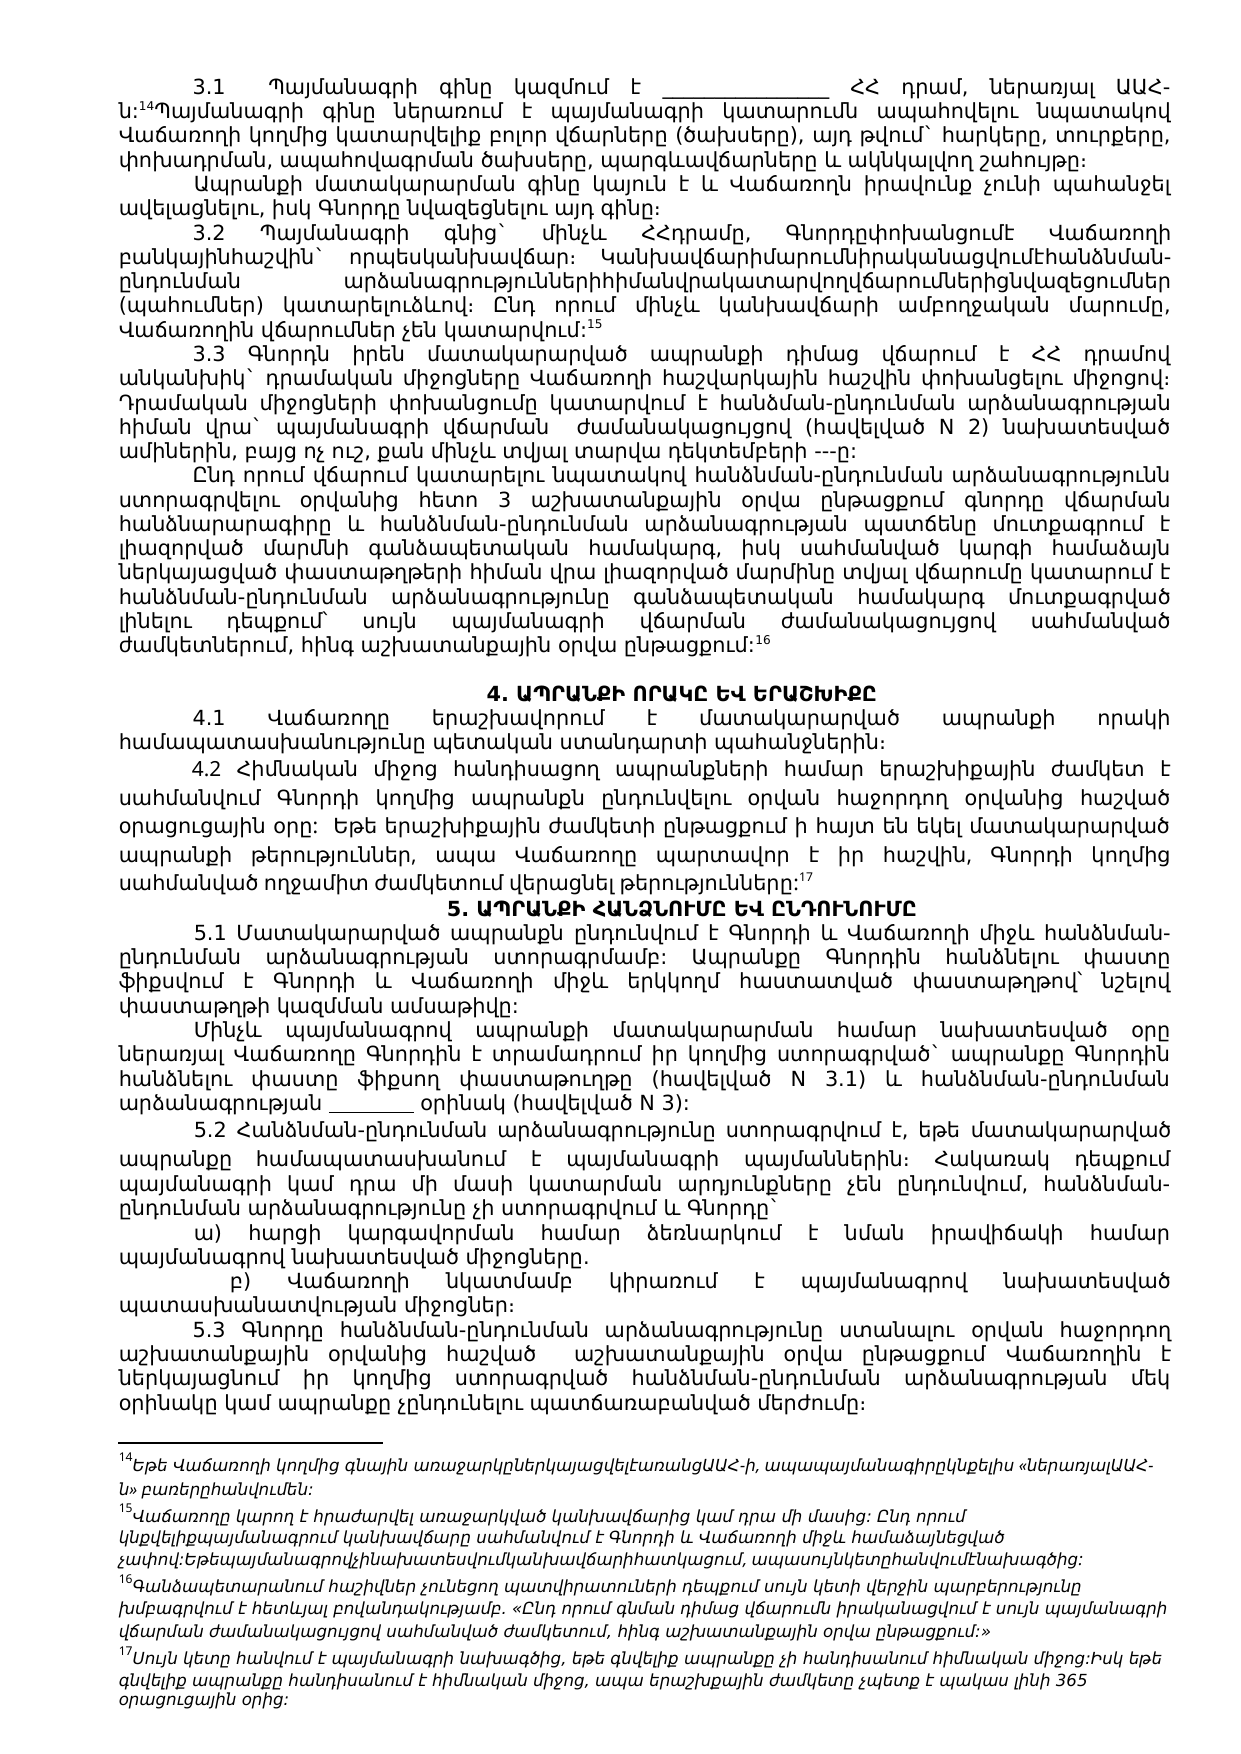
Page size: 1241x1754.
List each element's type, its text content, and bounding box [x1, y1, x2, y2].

text 4.2 Հիմնական միջոց հանդիսացող ապրանքների համար երաշխիքային ժամկետ է սահմանվում Գնորդի կողմից ապրանքն ընդունվելու օրվան հաջորդող օրվանից հաշված օրացուցային օրը: Եթե երաշխիքային ժամկետի ընթացքում ի հայտ են եկել մատակարարված ապրանքի թերություններ, ապա Վաճառողը պարտավոր է իր հաշվին, Գնորդի կողմից սահմանված ողջամիտ ժամկետում վերացնել թերությունները: [118, 754, 1171, 897]
text 4.1 Վաճառողը երաշխավորում է մատակարարված ապրանքի որակի համապատասխանությունը պետական ստանդարտի պահանջներին։ [118, 706, 1171, 754]
text բ) Վաճառողի նկատմամբ կիրառում է պայմանագրով նախատեսված պատասխանատվության միջոցներ։ [118, 1269, 1171, 1318]
text ա) հարցի կարգավորման համար ձեռնարկում է նման իրավիճակի համար պայմանագրով նախատեսված միջոցները. [118, 1221, 1171, 1269]
text Ընդ որում վճարում կատարելու նպատակով հանձնման-ընդունման արձանագրությունն ստորագրվելու օրվանից հետո 3 աշխատանքային օրվա ընթացքում գնորդը վճարման հանձնարարագիրը և հանձնման-ընդունման արձանագրության պատճենը մուտքագրում է լիազորված մարմնի գանձապետական համակարգ, իսկ սահմանված կարգի համաձայն ներկայացված փաստաթղթերի հիման վրա լիազորված մարմինը տվյալ վճարումը կատարում է հանձնման-ընդունման արձանագրությունը գանձապետական համակարգ մուտքագրված լինելու դեպքում՝ սույն պայմանագրի վճարման ժամանակացույցով սահմանված ժամկետներում, հինգ աշխատանքային օրվա ընթացքում: [118, 463, 1171, 657]
text 3.3 Գնորդն իրեն մատակարարված ապրանքի դիմաց վճարում է ՀՀ դրամով անկանխիկ` դրամական միջոցները Վաճառողի հաշվարկային հաշվին փոխանցելու միջոցով։ Դրամական միջոցների փոխանցումը կատարվում է հանձման-ընդունման արձանագրության հիման վրա` պայմանագրի վճարման ժամանակացույցով (հավելված N 2) նախատեսված ամիներին, բայց ոչ ուշ, քան մինչև տվյալ տարվա դեկտեմբերի ---ը: [118, 342, 1171, 463]
text 3.1 Պայմանագրի գինը կազմում է ________________ ՀՀ դրամ, ներառյալ ԱԱՀ-ն:Պայմանագրի գինը ներառում է պայմանագրի կատարումն ապահովելու նպատակով Վաճառողի կողմից կատարվելիք բոլոր վճարները (ծախսերը), այդ թվում` հարկերը, տուրքերը, փոխադրման, ապահովագրման ծախսերը, պարգևավճարները և ակնկալվող շահույթը։ [118, 75, 1171, 172]
text Ապրանքի մատակարարման գինը կայուն է և Վաճառողն իրավունք չունի պահանջել ավելացնելու, իսկ Գնորդը նվազեցնելու այդ գինը։ [118, 172, 1171, 221]
text 5.3 Գնորդը հանձնման-ընդունման արձանագրությունը ստանալու օրվան հաջորդող աշխատանքային օրվանից հաշված աշխատանքային օրվա ընթացքում Վաճառողին է ներկայացնում իր կողմից ստորագրված հանձնման-ընդունման արձանագրության մեկ օրինակը կամ ապրանքը չընդունելու պատճառաբանված մերժումը։ [118, 1318, 1171, 1415]
text 5.1 Մատակարարված ապրանքն ընդունվում է Գնորդի և Վաճառողի միջև հանձնման-ընդունման արձանագրության ստորագրմամբ: Ապրանքը Գնորդին հանձնելու փաստը ֆիքսվում է Գնորդի և Վաճառողի միջև երկկողմ հաստատված փաստաթղթով՝ նշելով փաստաթղթի կազմման ամսաթիվը: [118, 921, 1171, 1018]
text 5.2 Հանձնման-ընդունման արձանագրությունը ստորագրվում է, եթե մատակարարված ապրանքը համապատասխանում է պայմանագրի պայմաններին։ Հակառակ դեպքում պայմանագրի կամ դրա մի մասի կատարման արդյունքները չեն ընդունվում, հանձնման-ընդունման արձանագրությունը չի ստորագրվում և Գնորդը` [118, 1115, 1171, 1221]
text 5. ԱՊՐԱՆՔԻ ՀԱՆՁՆՈՒՄԸ ԵՎ ԸՆԴՈՒՆՈՒՄԸ [118, 897, 1171, 921]
text 3.2 Պայմանագրի գնից` մինչև ՀՀդրամը, Գնորդըփոխանցումէ Վաճառողի բանկայինհաշվին` որպեսկանխավճար։ Կանխավճարիմարումնիրականացվումէհանձնման-ընդունման արձանագրություններիհիմանվրակատարվողվճարումներիցնվազեցումներ (պահումներ) կատարելուձևով։ Ընդ որում մինչև կանխավճարի ամբողջական մարումը, Վաճառողին վճարումներ չեն կատարվում: [118, 221, 1171, 342]
text 4. ԱՊՐԱՆՔԻ ՈՐԱԿԸ ԵՎ ԵՐԱՇԽԻՔԸ [118, 682, 1171, 706]
text Մինչև պայմանագրով ապրանքի մատակարարման համար նախատեսված օրը ներառյալ Վաճառողը Գնորդին է տրամադրում իր կողմից ստորագրված` ապրանքը Գնորդին հանձնելու փաստը ֆիքսող փաստաթուղթը (հավելված N 3.1) և հանձնման-ընդունման արձանագրության օրինակ (հավելված N 3): [118, 1018, 1171, 1115]
